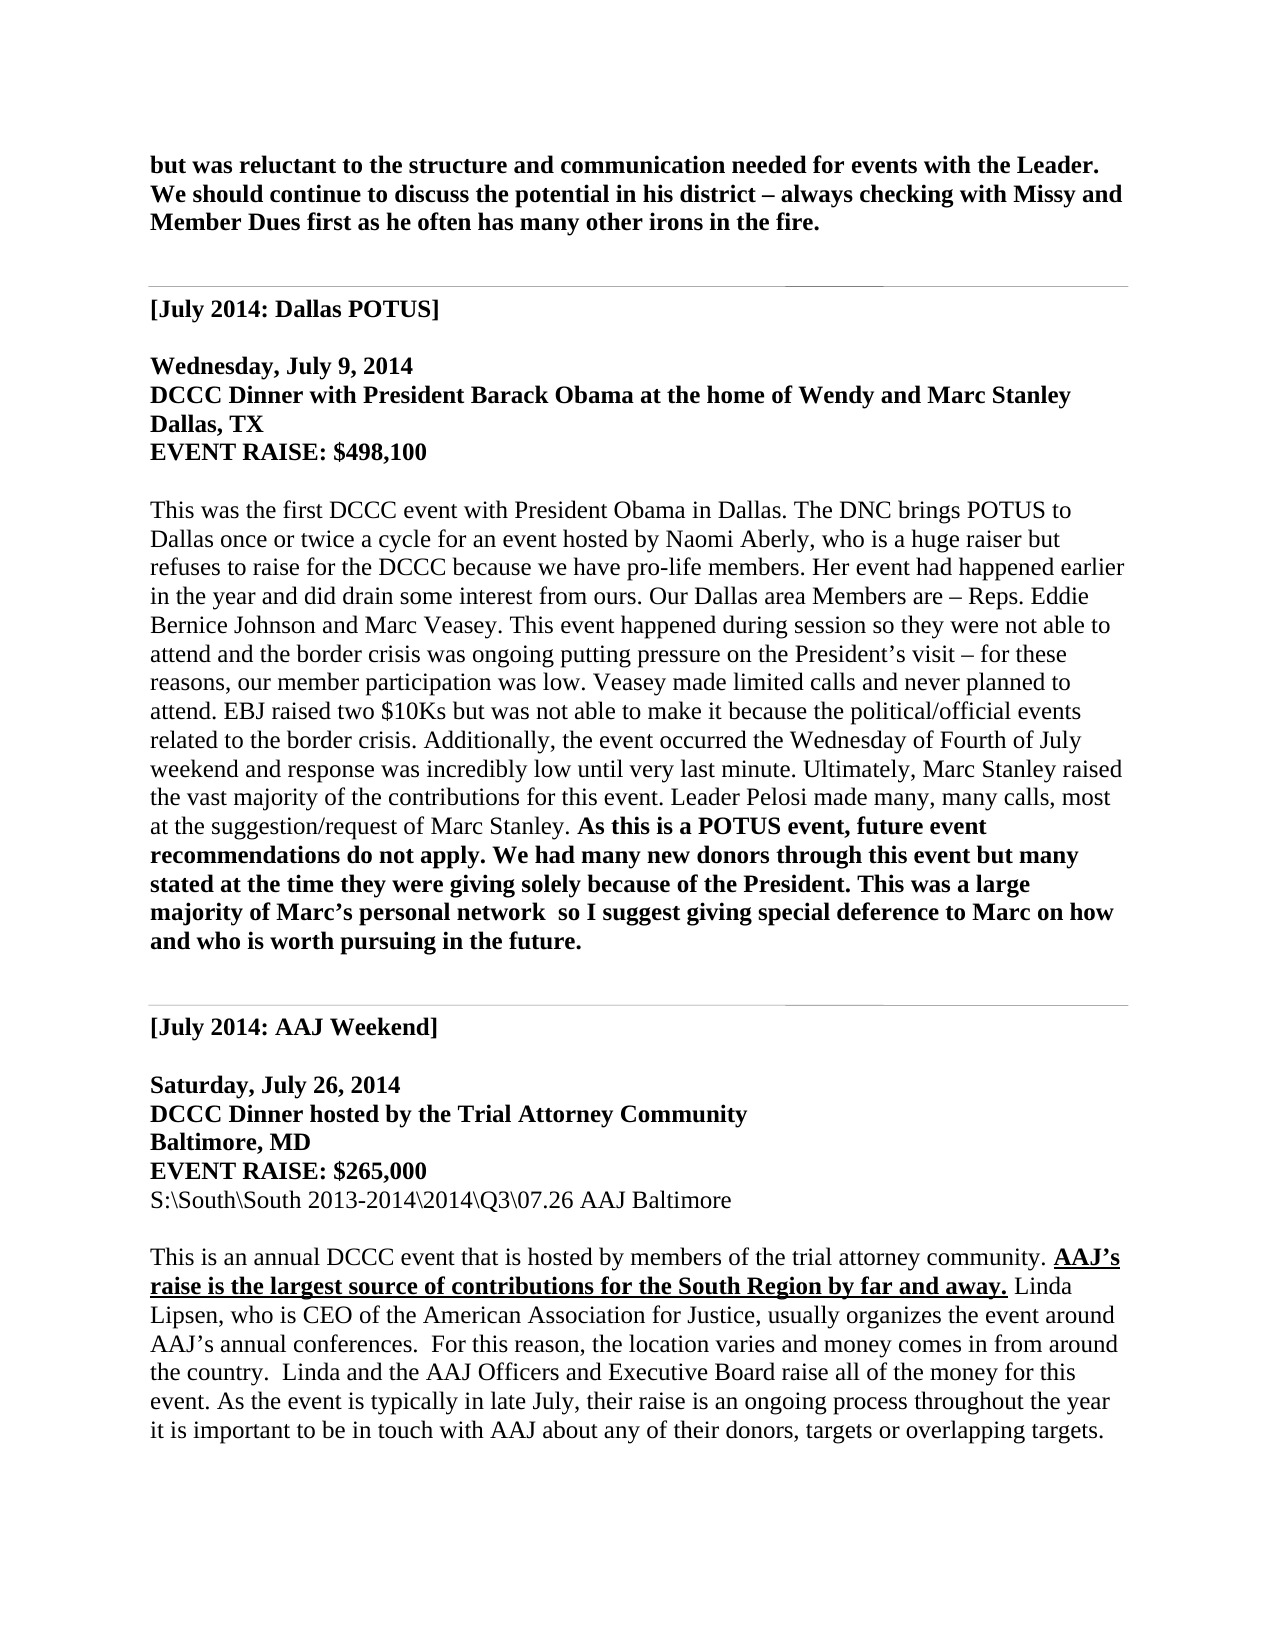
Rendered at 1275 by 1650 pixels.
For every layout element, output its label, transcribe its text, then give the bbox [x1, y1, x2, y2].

text This is an annual DCCC event that is hosted by members of the trial attorney community. AAJ’s raise is the largest source of contributions for the South Region by far and away. Linda Lipsen, who is CEO of the American Association for Justice, usually organizes the event around AAJ’s annual conferences. For this reason, the location varies and money comes in from around the country. Linda and the AAJ Officers and Executive Board raise all of the money for this event. As the event is typically in late July, their raise is an ongoing process throughout the year it is important to be in touch with AAJ about any of their donors, targets or overlapping targets. [150, 1242, 1125, 1444]
text EVENT RAISE: $498,100 [150, 437, 1125, 466]
text Baltimore, MD [150, 1127, 1125, 1156]
text DCCC Dinner with President Barack Obama at the home of Wendy and Marc Stanley [150, 380, 1125, 409]
text Saturday, July 26, 2014 [150, 1070, 1125, 1099]
text S:\South\South 2013-2014\2014\Q3\07.26 AAJ Baltimore [150, 1185, 1125, 1214]
text Dallas, TX [150, 409, 1125, 437]
text DCCC Dinner hosted by the Trial Attorney Community [150, 1099, 1125, 1127]
text This was the first DCCC event with President Obama in Dallas. The DNC brings POTUS to Dallas once or twice a cycle for an event hosted by Naomi Aberly, who is a huge raiser but refuses to raise for the DCCC because we have pro-life members. Her event had happened earlier in the year and did drain some interest from ours. Our Dallas area Members are – Reps. Eddie Bernice Johnson and Marc Veasey. This event happened during session so they were not able to attend and the border crisis was ongoing putting pressure on the President’s visit – for these reasons, our member participation was low. Veasey made limited calls and never planned to attend. EBJ raised two $10Ks but was not able to make it because the political/official events related to the border crisis. Additionally, the event occurred the Wednesday of Fourth of July weekend and response was incredibly low until very last minute. Ultimately, Marc Stanley raised the vast majority of the contributions for this event. Leader Pelosi made many, many calls, most at the suggestion/request of Marc Stanley. As this is a POTUS event, future event recommendations do not apply. We had many new donors through this event but many stated at the time they were giving solely because of the President. This was a large majority of Marc’s personal network so I suggest giving special deference to Marc on how and who is worth pursuing in the future. [150, 495, 1125, 955]
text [150, 150, 1125, 236]
text [July 2014: Dallas POTUS] [150, 294, 1125, 322]
text EVENT RAISE: $265,000 [150, 1156, 1125, 1185]
text [July 2014: AAJ Weekend] [150, 1012, 1125, 1041]
text Wednesday, July 9, 2014 [150, 351, 1125, 380]
